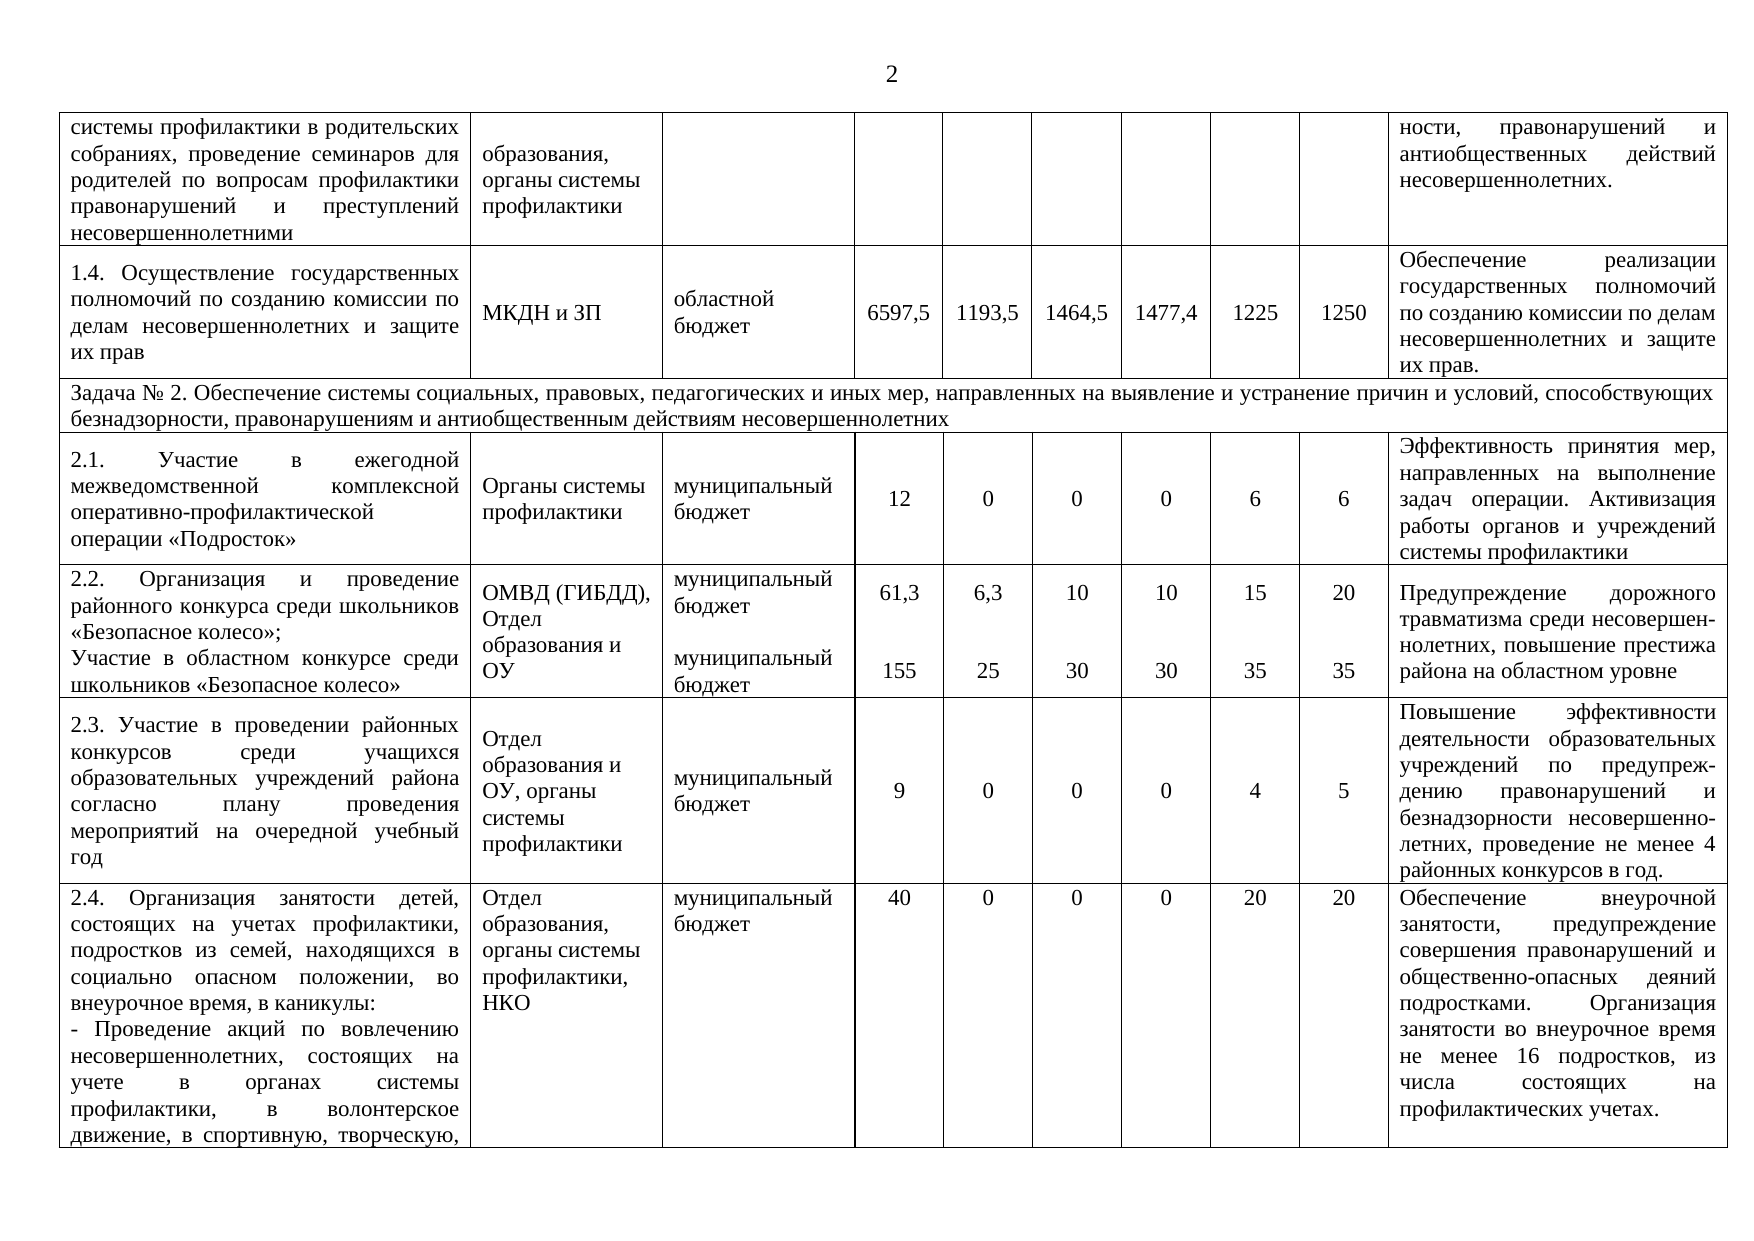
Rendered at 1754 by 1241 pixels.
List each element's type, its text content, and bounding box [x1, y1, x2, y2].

table_cell 5 [1300, 698, 1388, 883]
table_cell 15 35 [1211, 565, 1299, 697]
table_cell 6597,5 [855, 246, 942, 378]
table_cell Отдел образования и ОУ, органы системы профилактики [471, 698, 662, 883]
table_cell [855, 113, 942, 245]
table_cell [471, 113, 662, 245]
table_cell муниципальный бюджет [663, 698, 854, 883]
table_cell областной бюджет [663, 246, 854, 378]
table_cell Эффективность принятия мер, направленных на выполнение задач операции. Активизация работы органов и учреждений системы профилактики [1389, 433, 1727, 564]
table_cell 2.3. Участие в проведении районных конкурсов среди учащихся образовательных учреждений района согласно плану проведения мероприятий на очередной учебный год [60, 698, 470, 883]
table_cell 1250 [1300, 246, 1388, 378]
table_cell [471, 884, 662, 1147]
table_cell Предупреждение дорожного травматизма среди несовершен-нолетних, повышение престижа района на областном уровне [1389, 565, 1727, 697]
table_cell 0 [1122, 433, 1210, 564]
table_cell 9 [856, 698, 943, 883]
table_cell 1225 [1211, 246, 1299, 378]
table_cell [1300, 113, 1388, 245]
table_cell 0 [1033, 698, 1121, 883]
table_cell 20 [1211, 884, 1299, 1147]
table_cell [1122, 113, 1210, 245]
table_cell муниципальный бюджет муниципальный бюджет [663, 565, 854, 697]
table_cell муниципальный бюджет [663, 433, 854, 564]
table_cell 6 [1211, 433, 1299, 564]
table_cell 0 [944, 884, 1032, 1147]
table_cell 10 30 [1122, 565, 1210, 697]
table_cell 6 [1300, 433, 1388, 564]
table_cell Обеспечение реализации государственных полномочий по созданию комиссии по делам несовершеннолетних и защите их прав. [1389, 246, 1727, 378]
table_cell 61,3 155 [856, 565, 943, 697]
table_cell 12 [856, 433, 943, 564]
table_cell 2.2. Организация и проведение районного конкурса среди школьников «Безопасное колесо»; Участие в областном конкурсе среди школьников «Безопасное колесо» [60, 565, 470, 697]
table_cell 40 [856, 884, 943, 1147]
table_cell [1211, 113, 1299, 245]
table_cell 6,3 25 [944, 565, 1032, 697]
table_cell 0 [1122, 698, 1210, 883]
table_cell 2.1. Участие в ежегодной межведомственной комплексной оперативно-профилактической операции «Подросток» [60, 433, 470, 564]
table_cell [60, 113, 470, 245]
table_cell Повышение эффективности деятельности образовательных учреждений по предупреж-дению правонарушений и безнадзорности несовершенно-летних, проведение не менее 4 районных конкурсов в год. [1389, 698, 1727, 883]
table_cell 1193,5 [943, 246, 1031, 378]
table_cell 20 35 [1300, 565, 1388, 697]
table_cell 0 [1122, 884, 1210, 1147]
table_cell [60, 884, 470, 1147]
table_cell 20 [1300, 884, 1388, 1147]
table_cell 4 [1211, 698, 1299, 883]
table_cell 0 [1033, 884, 1121, 1147]
table_cell ОМВД (ГИБДД), Отдел образования и ОУ [471, 565, 662, 697]
table_cell Задача № 2. Обеспечение системы социальных, правовых, педагогических и иных мер, направленных на выявление и устранение причин и условий, способствующих безнадзорности, правонарушениям и антиобщественным действиям несовершеннолетних [60, 379, 1727, 432]
table_cell МКДН и ЗП [471, 246, 662, 378]
table_cell 1.4. Осуществление государственных полномочий по созданию комиссии по делам несовершеннолетних и защите их прав [60, 246, 470, 378]
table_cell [663, 884, 854, 1147]
table_cell 0 [944, 433, 1032, 564]
table_cell 1477,4 [1122, 246, 1210, 378]
table_cell Органы системы профилактики [471, 433, 662, 564]
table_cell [1389, 884, 1727, 1147]
table_cell [663, 113, 854, 245]
table_cell [1032, 113, 1121, 245]
table_cell 1464,5 [1032, 246, 1121, 378]
table_cell 0 [1033, 433, 1121, 564]
table_cell 0 [944, 698, 1032, 883]
table_cell [943, 113, 1031, 245]
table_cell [1389, 113, 1727, 245]
table_cell 10 30 [1033, 565, 1121, 697]
